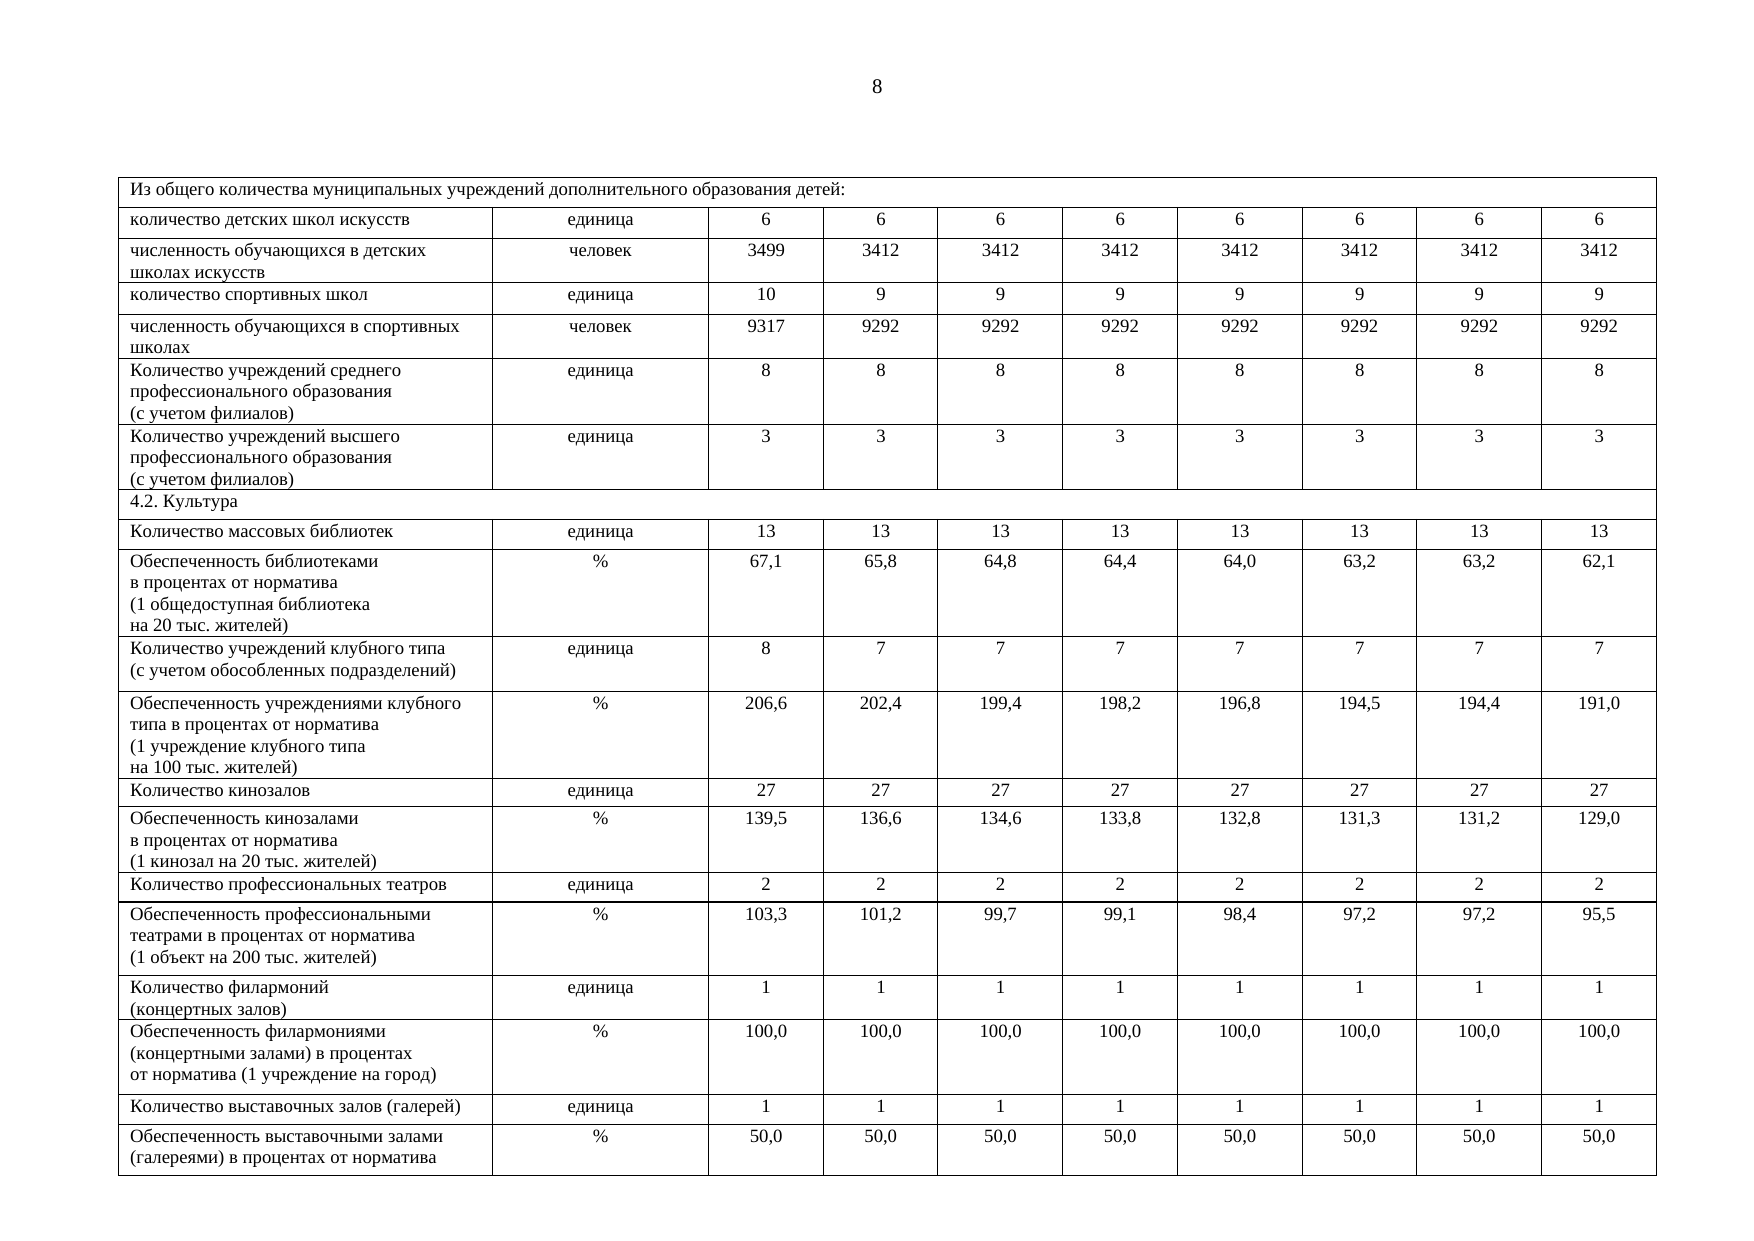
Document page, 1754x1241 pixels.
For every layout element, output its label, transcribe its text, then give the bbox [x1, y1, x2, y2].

table_cell 3 [1303, 425, 1416, 489]
table_cell 3 [1063, 425, 1177, 489]
table_cell 63,2 [1303, 550, 1416, 636]
table_cell 1 [709, 1095, 823, 1124]
table_cell 100,0 [1178, 1020, 1302, 1094]
table_cell единица [493, 1095, 708, 1124]
table_cell единица [493, 976, 708, 1019]
table_cell 139,5 [709, 807, 823, 872]
table_cell 13 [938, 520, 1062, 548]
table_cell 100,0 [709, 1020, 823, 1094]
table_cell 101,2 [824, 903, 937, 975]
table_cell 100,0 [1063, 1020, 1177, 1094]
table_cell 3412 [1417, 239, 1541, 282]
table_cell единица [493, 637, 708, 691]
table_cell 6 [709, 208, 823, 238]
table_cell 3499 [709, 239, 823, 282]
table_cell 7 [1063, 637, 1177, 691]
table_cell 27 [1417, 779, 1541, 806]
table_cell 9292 [938, 315, 1062, 358]
table_cell 50,0 [938, 1125, 1062, 1175]
table_cell 1 [1542, 1095, 1656, 1124]
table_cell 3412 [1303, 239, 1416, 282]
table_cell 50,0 [1303, 1125, 1416, 1175]
table_cell 8 [709, 637, 823, 691]
table_cell 1 [938, 976, 1062, 1019]
table_cell 1 [824, 1095, 937, 1124]
table_cell 27 [1303, 779, 1416, 806]
table_cell 9 [824, 283, 937, 313]
table_cell 9292 [1303, 315, 1416, 358]
table_cell Обеспеченность профессиональными театрами в процентах от норматива (1 объект на 200 тыс. жителей) [119, 903, 492, 975]
table_cell 7 [1542, 637, 1656, 691]
table_cell 1 [1063, 976, 1177, 1019]
table_cell 62,1 [1542, 550, 1656, 636]
table_cell 67,1 [709, 550, 823, 636]
table_cell 198,2 [1063, 692, 1177, 778]
table_cell 8 [1063, 359, 1177, 423]
table_cell 9292 [824, 315, 937, 358]
table_cell единица [493, 873, 708, 901]
table_cell 199,4 [938, 692, 1062, 778]
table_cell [119, 1125, 492, 1175]
table_cell 3412 [824, 239, 937, 282]
table_cell 99,7 [938, 903, 1062, 975]
table_cell 6 [1063, 208, 1177, 238]
table_cell Из общего количества муниципальных учреждений дополнительного образования детей: [119, 178, 1656, 207]
table_cell 7 [938, 637, 1062, 691]
table_cell 7 [824, 637, 937, 691]
table_cell % [493, 807, 708, 872]
table_cell 3 [1417, 425, 1541, 489]
table_cell 103,3 [709, 903, 823, 975]
table_cell 194,5 [1303, 692, 1416, 778]
table_cell 97,2 [1303, 903, 1416, 975]
table_cell 1 [1417, 1095, 1541, 1124]
table_cell 97,2 [1417, 903, 1541, 975]
table_cell Количество кинозалов [119, 779, 492, 806]
table_cell 98,4 [1178, 903, 1302, 975]
table_cell 64,8 [938, 550, 1062, 636]
table_cell 13 [1303, 520, 1416, 548]
table_cell 63,2 [1417, 550, 1541, 636]
table_cell 65,8 [824, 550, 937, 636]
table_cell 13 [1178, 520, 1302, 548]
table_cell 9 [1178, 283, 1302, 313]
table_cell 100,0 [824, 1020, 937, 1094]
table_cell 13 [1417, 520, 1541, 548]
table_cell 9317 [709, 315, 823, 358]
table_cell 27 [709, 779, 823, 806]
table_cell 6 [1417, 208, 1541, 238]
table_cell 2 [1542, 873, 1656, 901]
table_cell 64,4 [1063, 550, 1177, 636]
table_cell Обеспеченность библиотеками в процентах от норматива (1 общедоступная библиотека на 20 тыс. жителей) [119, 550, 492, 636]
table_cell 1 [1178, 1095, 1302, 1124]
table_cell Количество выставочных залов (галерей) [119, 1095, 492, 1124]
table_cell 2 [1417, 873, 1541, 901]
table_cell 13 [824, 520, 937, 548]
table_cell 1 [709, 976, 823, 1019]
table_cell 1 [1417, 976, 1541, 1019]
table_cell 133,8 [1063, 807, 1177, 872]
table_cell 131,3 [1303, 807, 1416, 872]
table_cell единица [493, 779, 708, 806]
table_cell 191,0 [1542, 692, 1656, 778]
table_cell 8 [824, 359, 937, 423]
table_cell 3 [709, 425, 823, 489]
table_cell 8 [1417, 359, 1541, 423]
table_cell 2 [938, 873, 1062, 901]
table_cell единица [493, 359, 708, 423]
table_cell 9292 [1417, 315, 1541, 358]
table_cell Количество профессиональных театров [119, 873, 492, 901]
table_cell 64,0 [1178, 550, 1302, 636]
table_cell 50,0 [1542, 1125, 1656, 1175]
table_cell 8 [938, 359, 1062, 423]
table_cell 100,0 [1303, 1020, 1416, 1094]
table_cell количество спортивных школ [119, 283, 492, 313]
table_cell 134,6 [938, 807, 1062, 872]
table_cell 1 [1542, 976, 1656, 1019]
table_cell Количество массовых библиотек [119, 520, 492, 548]
table_cell % [493, 550, 708, 636]
table_cell % [493, 692, 708, 778]
table_cell 50,0 [824, 1125, 937, 1175]
table_cell 3412 [1542, 239, 1656, 282]
table_cell 3 [824, 425, 937, 489]
table_cell единица [493, 520, 708, 548]
table_cell 9292 [1063, 315, 1177, 358]
table_cell 27 [1178, 779, 1302, 806]
table_cell 7 [1303, 637, 1416, 691]
table_cell 1 [1303, 1095, 1416, 1124]
table_cell 9 [1063, 283, 1177, 313]
table_cell 27 [938, 779, 1062, 806]
table_cell 6 [1303, 208, 1416, 238]
table_cell 27 [824, 779, 937, 806]
table_cell 9292 [1542, 315, 1656, 358]
table_cell 196,8 [1178, 692, 1302, 778]
table_cell 9 [1417, 283, 1541, 313]
table_cell 99,1 [1063, 903, 1177, 975]
table_cell 129,0 [1542, 807, 1656, 872]
table_cell 3 [1542, 425, 1656, 489]
table_cell 8 [709, 359, 823, 423]
table_cell 136,6 [824, 807, 937, 872]
table_cell 13 [709, 520, 823, 548]
table_cell 8 [1303, 359, 1416, 423]
table_cell 27 [1542, 779, 1656, 806]
table_cell 1 [1303, 976, 1416, 1019]
table_cell 100,0 [938, 1020, 1062, 1094]
table_cell 1 [938, 1095, 1062, 1124]
table_cell Обеспеченность кинозалами в процентах от норматива (1 кинозал на 20 тыс. жителей) [119, 807, 492, 872]
table_cell 6 [824, 208, 937, 238]
table_cell количество детских школ искусств [119, 208, 492, 238]
table_cell 132,8 [1178, 807, 1302, 872]
table_cell % [493, 1020, 708, 1094]
table_cell 131,2 [1417, 807, 1541, 872]
table_cell 100,0 [1542, 1020, 1656, 1094]
table_cell 8 [1178, 359, 1302, 423]
table_cell 6 [1542, 208, 1656, 238]
table_cell 2 [1063, 873, 1177, 901]
table_cell 2 [709, 873, 823, 901]
table_cell единица [493, 283, 708, 313]
table_cell Количество учреждений среднего профессионального образования (с учетом филиалов) [119, 359, 492, 423]
table_cell 206,6 [709, 692, 823, 778]
table_cell Обеспеченность филармониями (концертными залами) в процентах от норматива (1 учреждение на город) [119, 1020, 492, 1094]
table_cell Количество учреждений клубного типа (с учетом обособленных подразделений) [119, 637, 492, 691]
table_cell 9292 [1178, 315, 1302, 358]
table_cell численность обучающихся в детских школах искусств [119, 239, 492, 282]
table_cell человек [493, 315, 708, 358]
table_cell 7 [1178, 637, 1302, 691]
table_cell 2 [824, 873, 937, 901]
table_cell 3412 [938, 239, 1062, 282]
table_cell 1 [1063, 1095, 1177, 1124]
table_cell 1 [1178, 976, 1302, 1019]
table_cell 100,0 [1417, 1020, 1541, 1094]
table_cell 9 [1303, 283, 1416, 313]
table_cell 10 [709, 283, 823, 313]
table_cell 13 [1542, 520, 1656, 548]
table_cell Количество учреждений высшего профессионального образования (с учетом филиалов) [119, 425, 492, 489]
table_cell 4.2. Культура [119, 490, 1656, 519]
table_cell 3412 [1063, 239, 1177, 282]
table_cell % [493, 903, 708, 975]
table_cell Обеспеченность учреждениями клубного типа в процентах от норматива (1 учреждение клубного типа на 100 тыс. жителей) [119, 692, 492, 778]
table_cell единица [493, 425, 708, 489]
table_cell единица [493, 208, 708, 238]
table_cell 1 [824, 976, 937, 1019]
table_cell 9 [1542, 283, 1656, 313]
table_cell % [493, 1125, 708, 1175]
table_cell 13 [1063, 520, 1177, 548]
table_cell 6 [938, 208, 1062, 238]
table_cell Количество филармоний (концертных залов) [119, 976, 492, 1019]
table_cell 202,4 [824, 692, 937, 778]
table_cell 2 [1303, 873, 1416, 901]
table_cell 50,0 [1178, 1125, 1302, 1175]
table_cell 50,0 [709, 1125, 823, 1175]
table_cell 9 [938, 283, 1062, 313]
table_cell 95,5 [1542, 903, 1656, 975]
table_cell численность обучающихся в спортивных школах [119, 315, 492, 358]
table_cell 3412 [1178, 239, 1302, 282]
table_cell 6 [1178, 208, 1302, 238]
table_cell 50,0 [1063, 1125, 1177, 1175]
table_cell 2 [1178, 873, 1302, 901]
table_cell 3 [938, 425, 1062, 489]
table_cell 27 [1063, 779, 1177, 806]
table_cell 7 [1417, 637, 1541, 691]
table_cell 8 [1542, 359, 1656, 423]
table_cell 3 [1178, 425, 1302, 489]
table_cell 50,0 [1417, 1125, 1541, 1175]
table_cell 194,4 [1417, 692, 1541, 778]
table_cell человек [493, 239, 708, 282]
